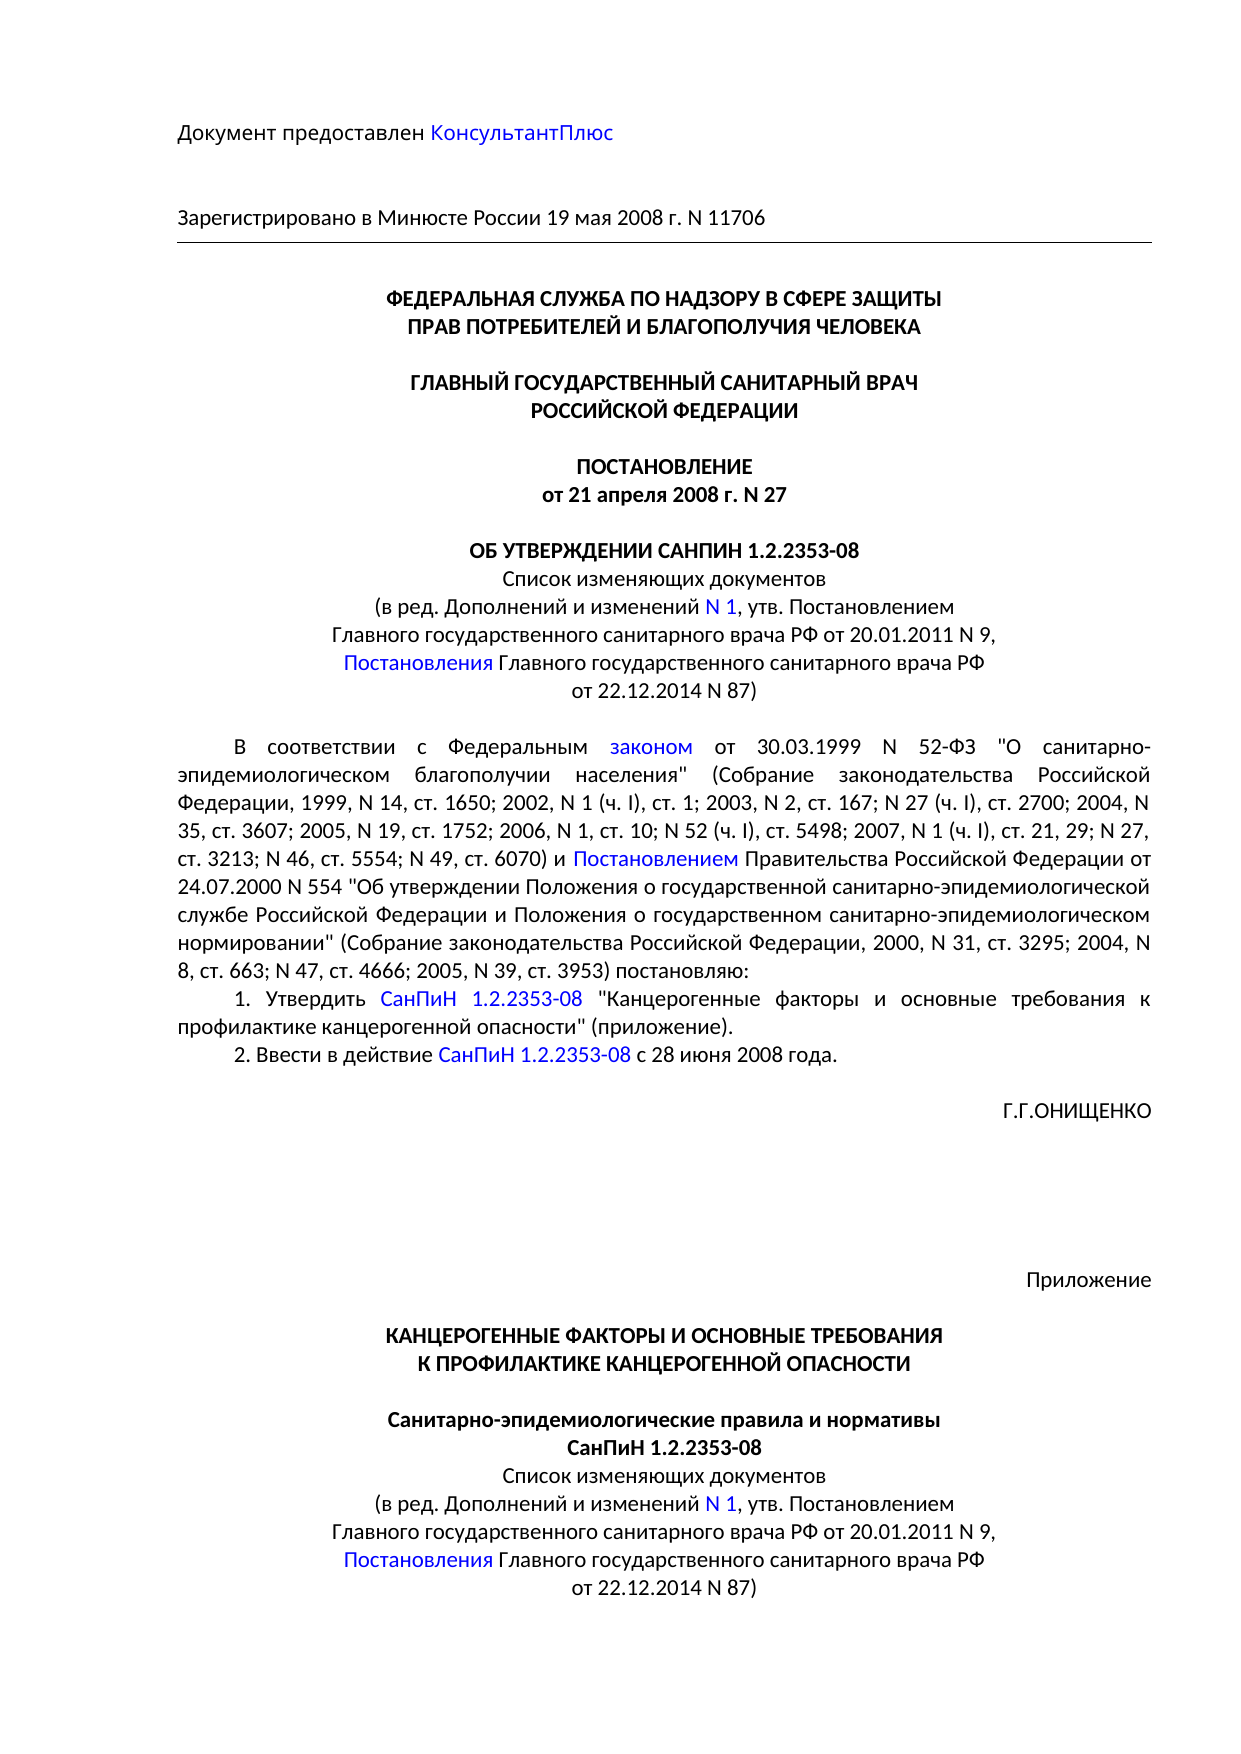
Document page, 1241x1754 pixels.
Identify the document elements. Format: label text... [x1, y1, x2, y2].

text (в ред. Дополнений и изменений N 1, утв. Постановлением [177, 592, 1152, 620]
text Список изменяющих документов [177, 1461, 1152, 1489]
title Документ предоставлен КонсультантПлюс [177, 118, 1152, 175]
text Главного государственного санитарного врача РФ от 20.01.2011 N 9, [177, 620, 1152, 648]
text Г.Г.ОНИЩЕНКО [177, 1097, 1152, 1124]
title КАНЦЕРОГЕННЫЕ ФАКТОРЫ И ОСНОВНЫЕ ТРЕБОВАНИЯ [177, 1321, 1152, 1349]
title Санитарно-эпидемиологические правила и нормативы [177, 1405, 1152, 1433]
text В соответствии с Федеральным законом от 30.03.1999 N 52-ФЗ "О санитарно-эпидемиологическом благополучии населения" (Собрание законодательства Российской Федерации, 1999, N 14, ст. 1650; 2002, N 1 (ч. I), ст. 1; 2003, N 2, ст. 167; N 27 (ч. I), ст. 2700; 2004, N 35, ст. 3607; 2005, N 19, ст. 1752; 2006, N 1, ст. 10; N 52 (ч. I), ст. 5498; 2007, N 1 (ч. I), ст. 21, 29; N 27, ст. 3213; N 46, ст. 5554; N 49, ст. 6070) и Постановлением Правительства Российской Федерации от 24.07.2000 N 554 "Об утверждении Положения о государственной санитарно-эпидемиологической службе Российской Федерации и Положения о государственном санитарно-эпидемиологическом нормировании" (Собрание законодательства Российской Федерации, 2000, N 31, ст. 3295; 2004, N 8, ст. 663; N 47, ст. 4666; 2005, N 39, ст. 3953) постановляю: [177, 732, 1152, 984]
title ПРАВ ПОТРЕБИТЕЛЕЙ И БЛАГОПОЛУЧИЯ ЧЕЛОВЕКА [177, 312, 1152, 340]
text Постановления Главного государственного санитарного врача РФ [177, 648, 1152, 676]
title от 21 апреля 2008 г. N 27 [177, 480, 1152, 508]
text Главного государственного санитарного врача РФ от 20.01.2011 N 9, [177, 1517, 1152, 1545]
text от 22.12.2014 N 87) [177, 1573, 1152, 1601]
title К ПРОФИЛАКТИКЕ КАНЦЕРОГЕННОЙ ОПАСНОСТИ [177, 1349, 1152, 1377]
title ГЛАВНЫЙ ГОСУДАРСТВЕННЫЙ САНИТАРНЫЙ ВРАЧ [177, 368, 1152, 396]
title ОБ УТВЕРЖДЕНИИ САНПИН 1.2.2353-08 [177, 536, 1152, 564]
text Постановления Главного государственного санитарного врача РФ [177, 1545, 1152, 1573]
text 2. Ввести в действие СанПиН 1.2.2353-08 с 28 июня 2008 года. [177, 1041, 1152, 1068]
title ФЕДЕРАЛЬНАЯ СЛУЖБА ПО НАДЗОРУ В СФЕРЕ ЗАЩИТЫ [177, 284, 1152, 312]
text Список изменяющих документов [177, 564, 1152, 592]
title СанПиН 1.2.2353-08 [177, 1433, 1152, 1461]
text Приложение [177, 1265, 1152, 1293]
text 1. Утвердить СанПиН 1.2.2353-08 "Канцерогенные факторы и основные требования к профилактике канцерогенной опасности" (приложение). [177, 984, 1152, 1041]
text от 22.12.2014 N 87) [177, 676, 1152, 704]
title РОССИЙСКОЙ ФЕДЕРАЦИИ [177, 396, 1152, 424]
text Зарегистрировано в Минюсте России 19 мая 2008 г. N 11706 [177, 203, 1152, 231]
text (в ред. Дополнений и изменений N 1, утв. Постановлением [177, 1489, 1152, 1517]
title ПОСТАНОВЛЕНИЕ [177, 452, 1152, 480]
